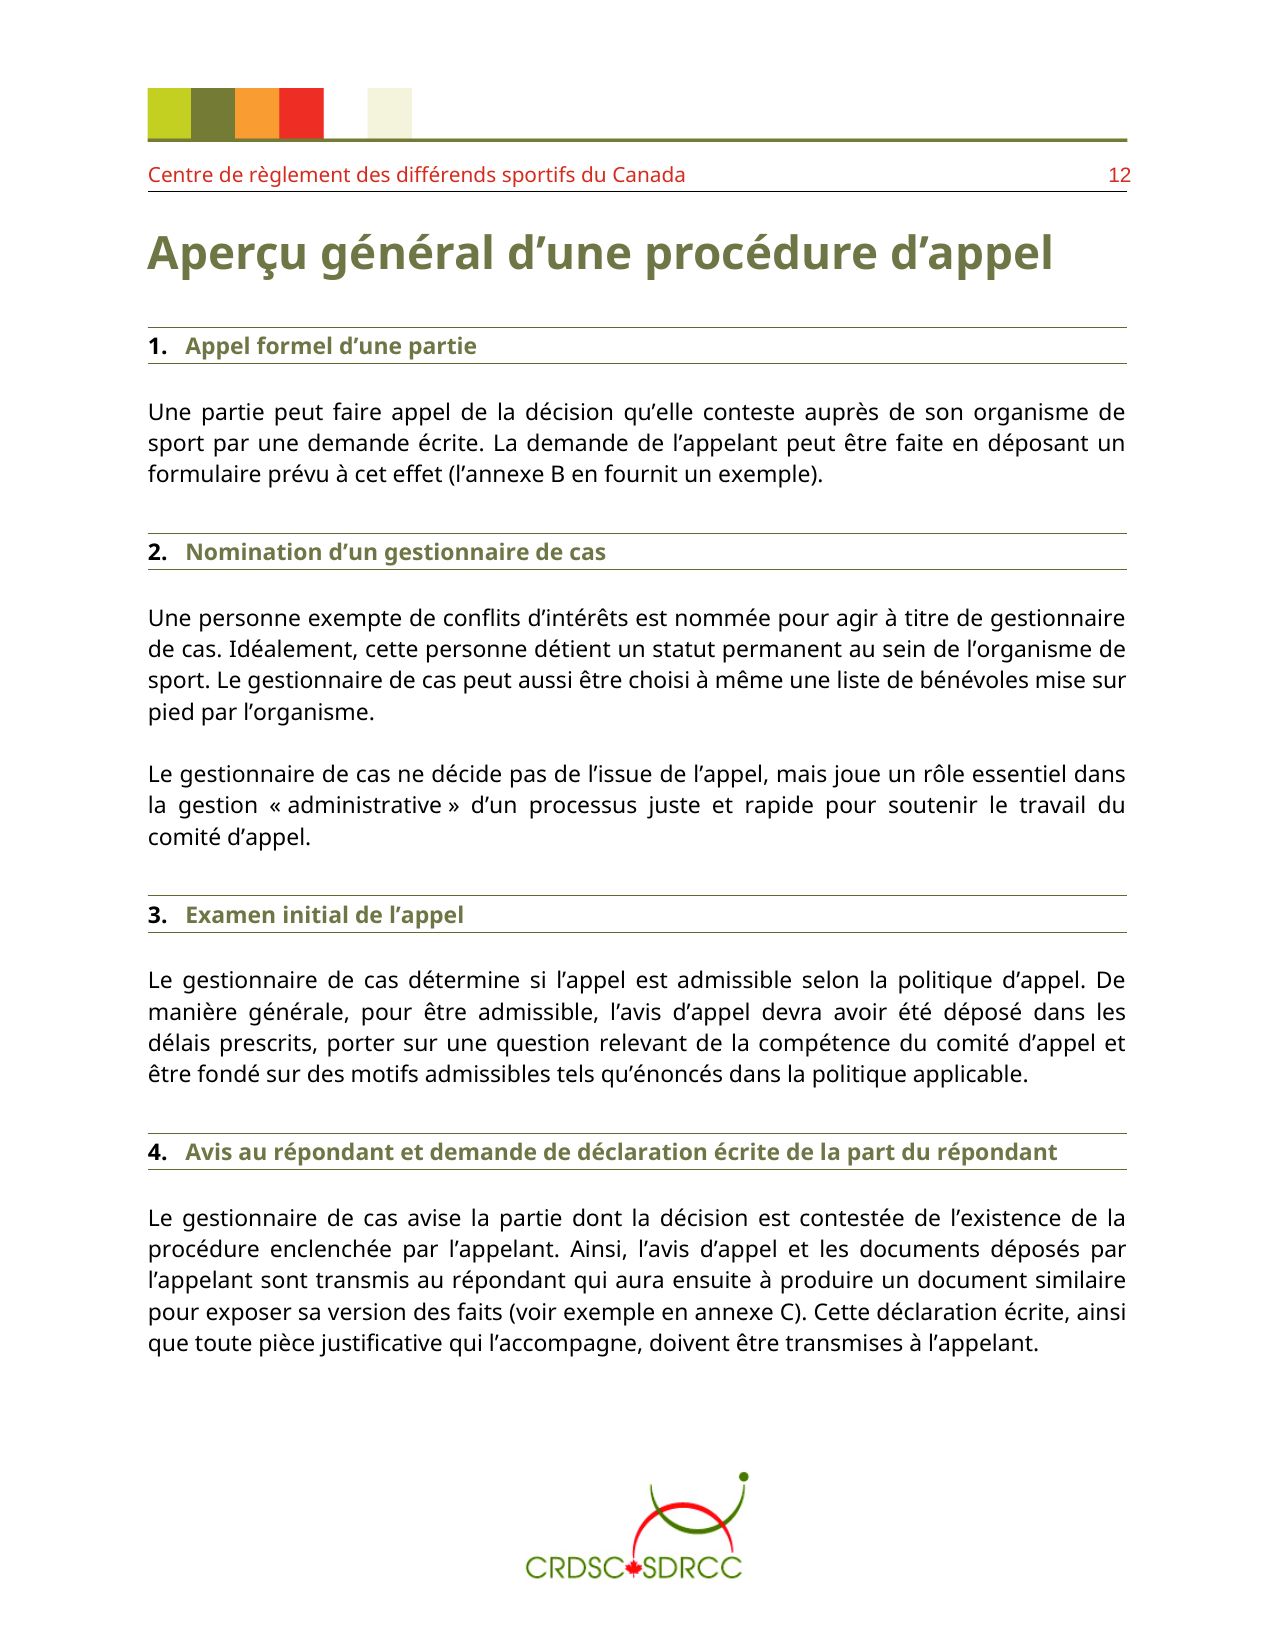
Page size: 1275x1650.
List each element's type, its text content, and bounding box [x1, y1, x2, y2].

text Le gestionnaire de cas ne décide pas de l’issue de l’appel, mais joue un rôle essentiel dans la gestion « administrative » d’un processus juste et rapide pour soutenir le travail du comité d’appel. [148, 758, 1127, 852]
picture [517, 1461, 758, 1584]
text Le gestionnaire de cas détermine si l’appel est admissible selon la politique d’appel. De manière générale, pour être admissible, l’avis d’appel devra avoir été déposé dans les délais prescrits, porter sur une question relevant de la compétence du comité d’appel et être fondé sur des motifs admissibles tels qu’énoncés dans la politique applicable. [148, 964, 1127, 1089]
subtitle Appel formel d’une partie [148, 328, 1127, 363]
subtitle Aperçu général d’une procédure d’appel [148, 221, 1127, 283]
text Le gestionnaire de cas avise la partie dont la décision est contestée de l’existence de la procédure enclenchée par l’appelant. Ainsi, l’avis d’appel et les documents déposés par l’appelant sont transmis au répondant qui aura ensuite à produire un document similaire pour exposer sa version des faits (voir exemple en annexe C). Cette déclaration écrite, ainsi que toute pièce justificative qui l’accompagne, doivent être transmises à l’appelant. [148, 1202, 1127, 1358]
subtitle Nomination d’un gestionnaire de cas [148, 534, 1127, 569]
subtitle Avis au répondant et demande de déclaration écrite de la part du répondant [148, 1134, 1127, 1169]
subtitle Examen initial de l’appel [148, 896, 1127, 932]
picture [147, 88, 1128, 161]
text Une partie peut faire appel de la décision qu’elle conteste auprès de son organisme de sport par une demande écrite. La demande de l’appelant peut être faite en déposant un formulaire prévu à cet effet (l’annexe B en fournit un exemple). [148, 395, 1127, 489]
text Une personne exempte de conflits d’intérêts est nommée pour agir à titre de gestionnaire de cas. Idéalement, cette personne détient un statut permanent au sein de l’organisme de sport. Le gestionnaire de cas peut aussi être choisi à même une liste de bénévoles mise sur pied par l’organisme. [148, 602, 1127, 727]
